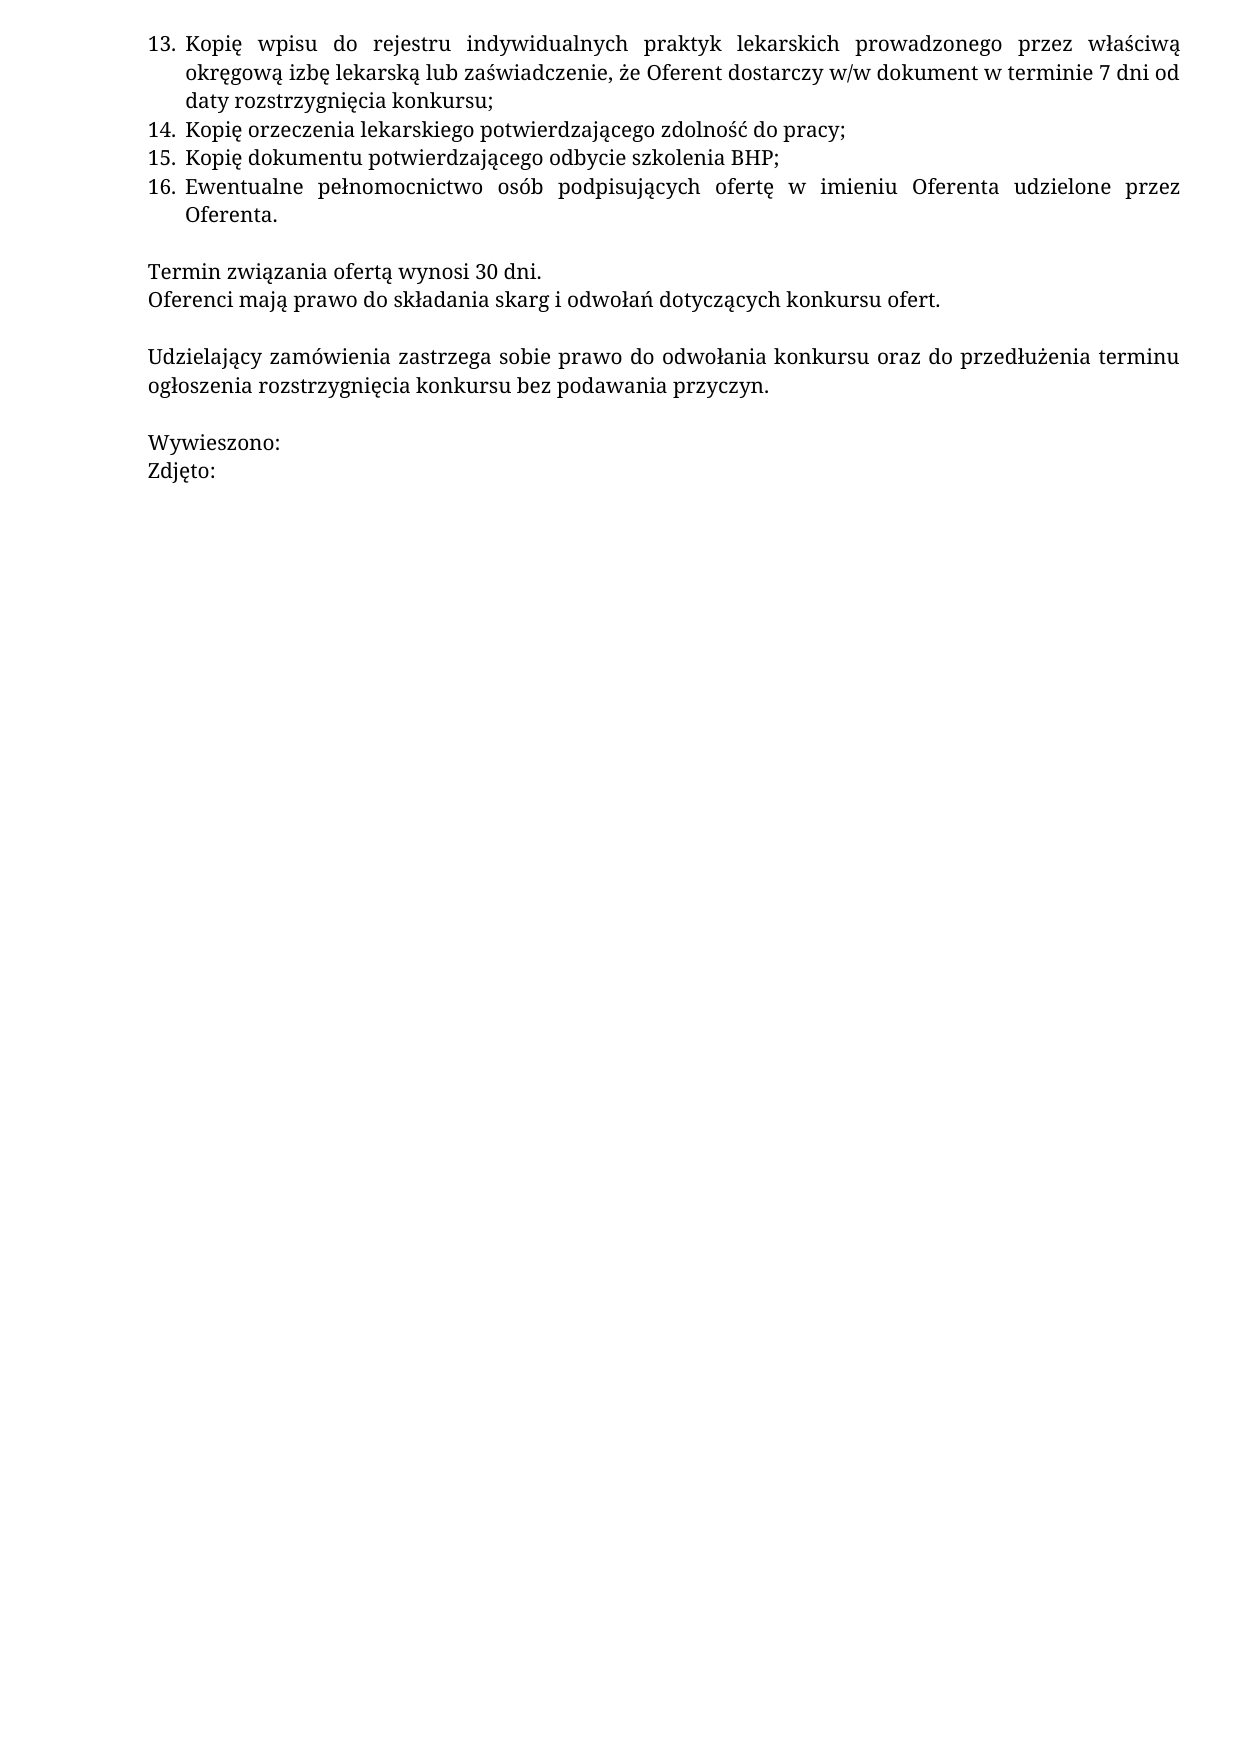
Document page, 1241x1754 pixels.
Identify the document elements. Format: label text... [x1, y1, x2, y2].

text Oferenci mają prawo do składania skarg i odwołań dotyczących konkursu ofert. [148, 286, 1181, 314]
text Termin związania ofertą wynosi 30 dni. [148, 257, 1181, 286]
list Kopię dokumentu potwierdzającego odbycie szkolenia BHP; [148, 143, 1181, 172]
text Udzielający zamówienia zastrzega sobie prawo do odwołania konkursu oraz do przedłużenia terminu ogłoszenia rozstrzygnięcia konkursu bez podawania przyczyn. [148, 342, 1181, 399]
text Zdjęto: [148, 456, 1181, 484]
list Ewentualne pełnomocnictwo osób podpisujących ofertę w imieniu Oferenta udzielone przez Oferenta. [148, 172, 1181, 229]
text Wywieszono: [148, 428, 1181, 456]
list Kopię orzeczenia lekarskiego potwierdzającego zdolność do pracy; [148, 115, 1181, 143]
list Kopię wpisu do rejestru indywidualnych praktyk lekarskich prowadzonego przez właściwą okręgową izbę lekarską lub zaświadczenie, że Oferent dostarczy w/w dokument w terminie 7 dni od daty rozstrzygnięcia konkursu; [148, 29, 1181, 115]
